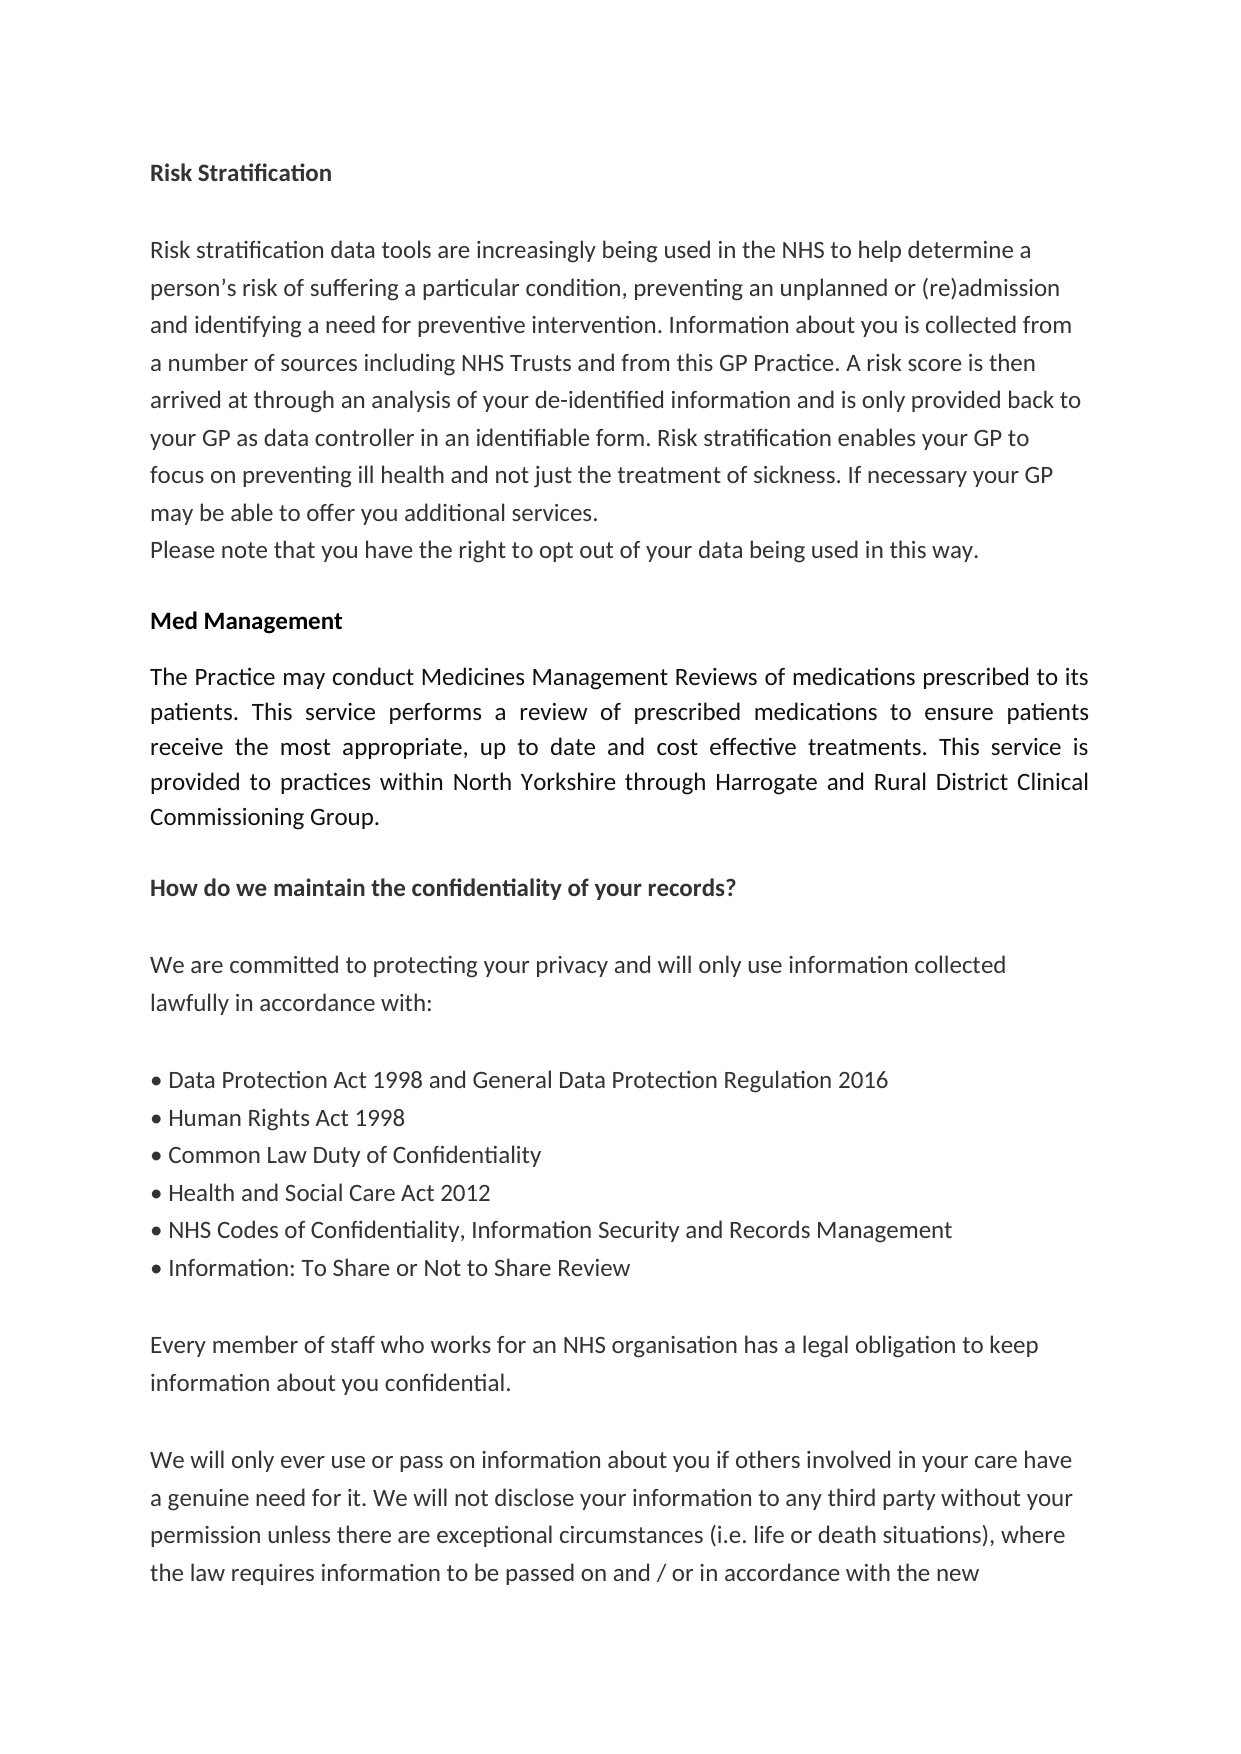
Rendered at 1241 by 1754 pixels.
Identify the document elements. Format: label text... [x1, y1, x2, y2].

text Risk Stratification [150, 150, 1090, 187]
text We are committed to protecting your privacy and will only use information collected lawfully in accordance with: [150, 942, 1090, 1017]
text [150, 1437, 1090, 1587]
text The Practice may conduct Medicines Management Reviews of medications prescribed to its patients. This service performs a review of prescribed medications to ensure patients receive the most appropriate, up to date and cost effective treatments. This service is provided to practices within North Yorkshire through Harrogate and Rural District Clinical Commissioning Group. [150, 661, 1090, 831]
text Med Management [150, 605, 1090, 636]
text Risk stratification data tools are increasingly being used in the NHS to help determine a person’s risk of suffering a particular condition, preventing an unplanned or (re)admission and identifying a need for preventive intervention. Information about you is collected from a number of sources including NHS Trusts and from this GP Practice. A risk score is then arrived at through an analysis of your de-identified information and is only provided back to your GP as data controller in an identifiable form. Risk stratification enables your GP to focus on preventing ill health and not just the treatment of sickness. If necessary your GP may be able to offer you additional services. Please note that you have the right to opt out of your data being used in this way. [150, 227, 1090, 565]
text Every member of staff who works for an NHS organisation has a legal obligation to keep information about you confidential. [150, 1322, 1090, 1397]
text How do we maintain the confidentiality of your records? [150, 865, 1090, 902]
text • Data Protection Act 1998 and General Data Protection Regulation 2016 • Human Rights Act 1998 • Common Law Duty of Confidentiality • Health and Social Care Act 2012 • NHS Codes of Confidentiality, Information Security and Records Management • Information: To Share or Not to Share Review [150, 1057, 1090, 1282]
